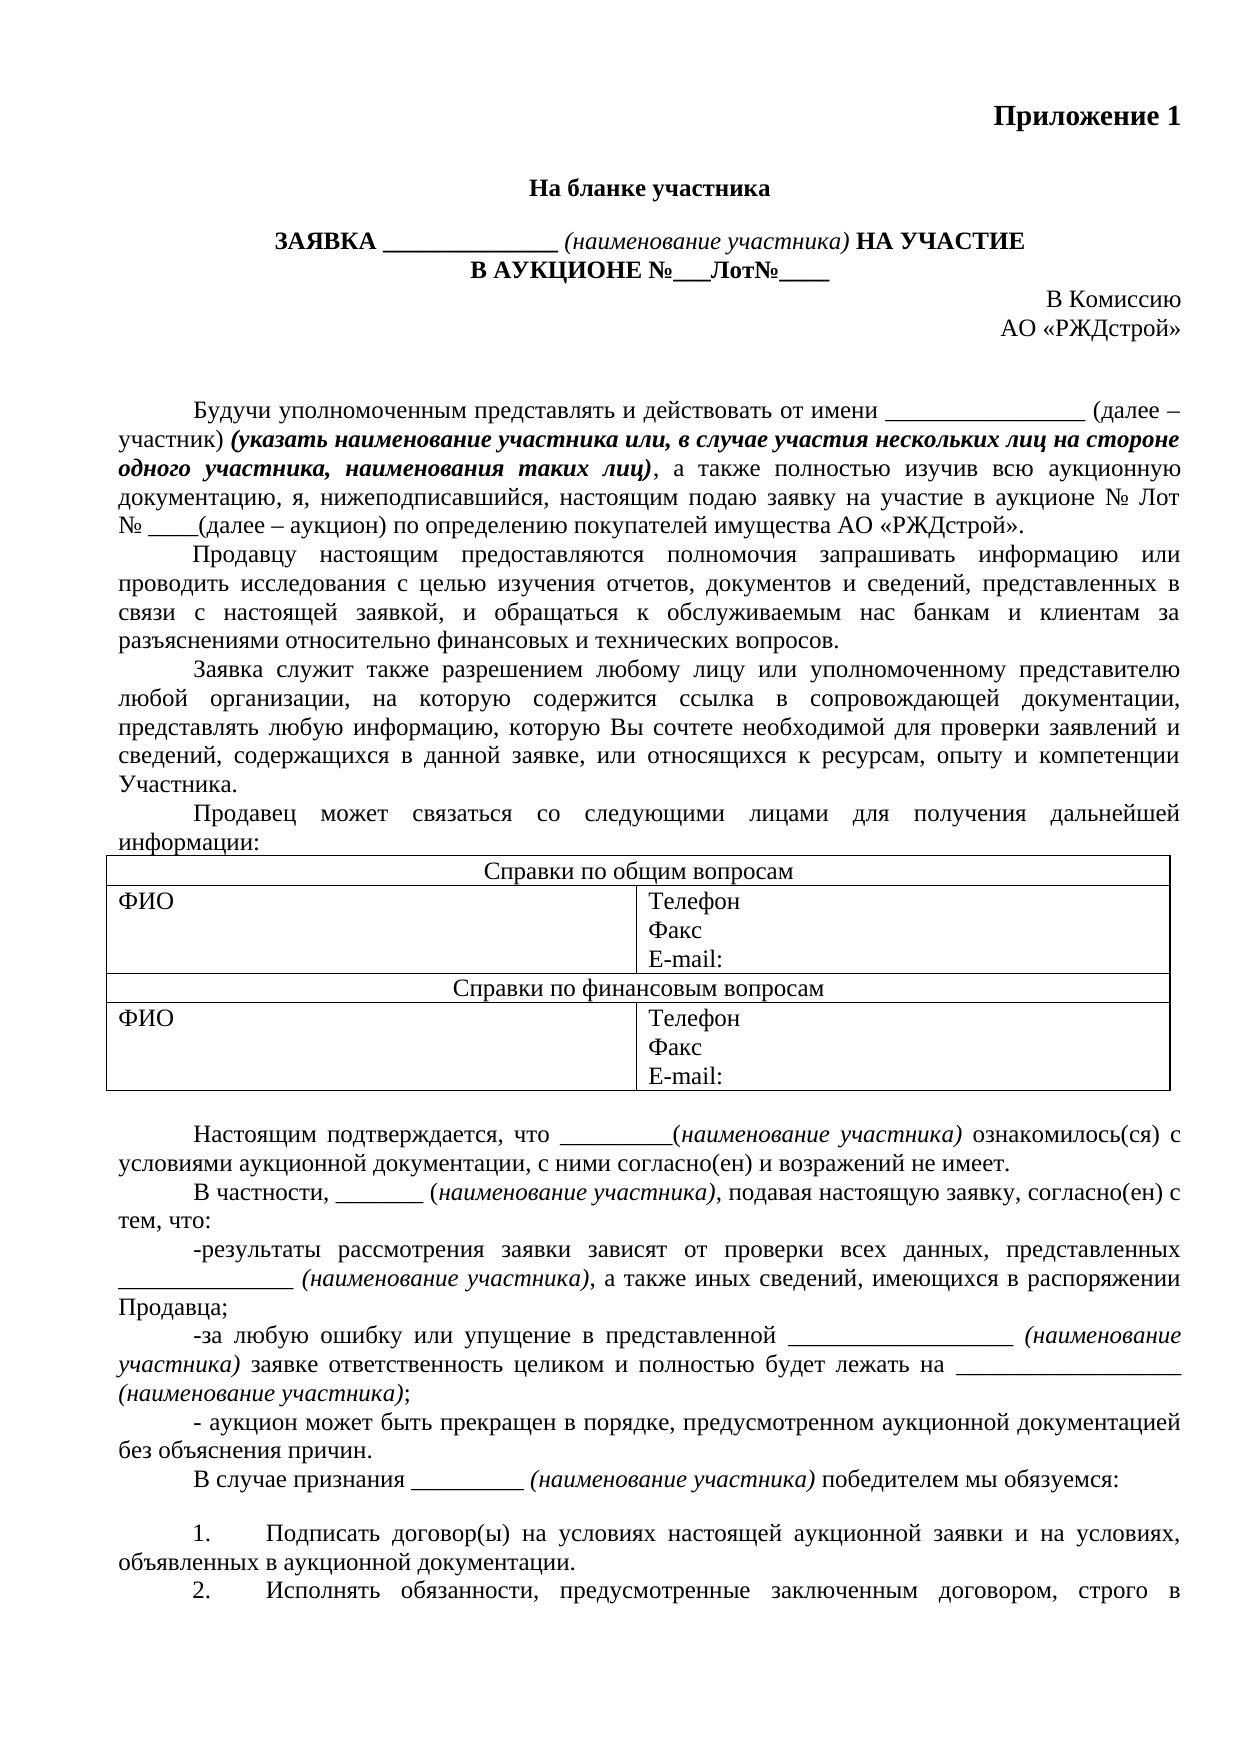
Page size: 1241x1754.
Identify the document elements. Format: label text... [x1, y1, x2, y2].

list Подписать договор(ы) на условиях настоящей аукционной заявки и на условиях, объявленных в аукционной документации. [118, 1518, 1181, 1576]
text -результаты рассмотрения заявки зависят от проверки всех данных, представленных ______________ (наименование участника), а также иных сведений, имеющихся в распоряжении Продавца; [118, 1234, 1181, 1321]
text Будучи уполномоченным представлять и действовать от имени ________________ (далее – участник) (указать наименование участника или, в случае участия нескольких лиц на стороне одного участника, наименования таких лиц), а также полностью изучив всю аукционную документацию, я, нижеподписавшийся, настоящим подаю заявку на участие в аукционе № Лот № ____(далее – аукцион) по определению покупателей имущества АО «РЖДстрой». [118, 395, 1181, 539]
text -за любую ошибку или упущение в представленной __________________ (наименование участника) заявке ответственность целиком и полностью будет лежать на __________________ (наименование участника); [118, 1321, 1181, 1407]
text В Комиссию [634, 284, 1181, 313]
table_cell ФИО [107, 1003, 636, 1089]
text ЗАЯВКА ______________ (наименование участника) НА УЧАСТИЕ В АУКЦИОНЕ №___Лот№____ [118, 226, 1181, 284]
text Продавец может связаться со следующими лицами для получения дальнейшей информации: [118, 798, 1181, 855]
table_cell Справки по финансовым вопросам [107, 974, 1169, 1002]
table_cell Телефон Факс E-mail: [637, 886, 1169, 972]
table_cell ФИО [107, 886, 636, 972]
text - аукцион может быть прекращен в порядке, предусмотренном аукционной документацией без объяснения причин. [118, 1407, 1181, 1464]
text АО «РЖДстрой» [634, 313, 1181, 341]
text На бланке участника [118, 173, 1181, 201]
text В частности, _______ (наименование участника), подавая настоящую заявку, согласно(ен) с тем, что: [118, 1177, 1181, 1234]
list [118, 1576, 1181, 1604]
text Заявка служит также разрешением любому лицу или уполномоченному представителю любой организации, на которую содержится ссылка в сопровождающей документации, представлять любую информацию, которую Вы сочтете необходимой для проверки заявлений и сведений, содержащихся в данной заявке, или относящихся к ресурсам, опыту и компетенции Участника. [118, 654, 1181, 798]
subtitle Приложение 1 [118, 98, 1181, 131]
table_header Справки по общим вопросам [107, 856, 1169, 885]
text Продавцу настоящим предоставляются полномочия запрашивать информацию или проводить исследования с целью изучения отчетов, документов и сведений, представленных в связи с настоящей заявкой, и обращаться к обслуживаемым нас банкам и клиентам за разъяснениями относительно финансовых и технических вопросов. [118, 539, 1181, 654]
text В случае признания _________ (наименование участника) победителем мы обязуемся: [118, 1464, 1181, 1493]
table_cell Телефон Факс E-mail: [637, 1003, 1169, 1089]
text Настоящим подтверждается, что _________(наименование участника) ознакомилось(ся) с условиями аукционной документации, с ними согласно(ен) и возражений не имеет. [118, 1119, 1181, 1177]
